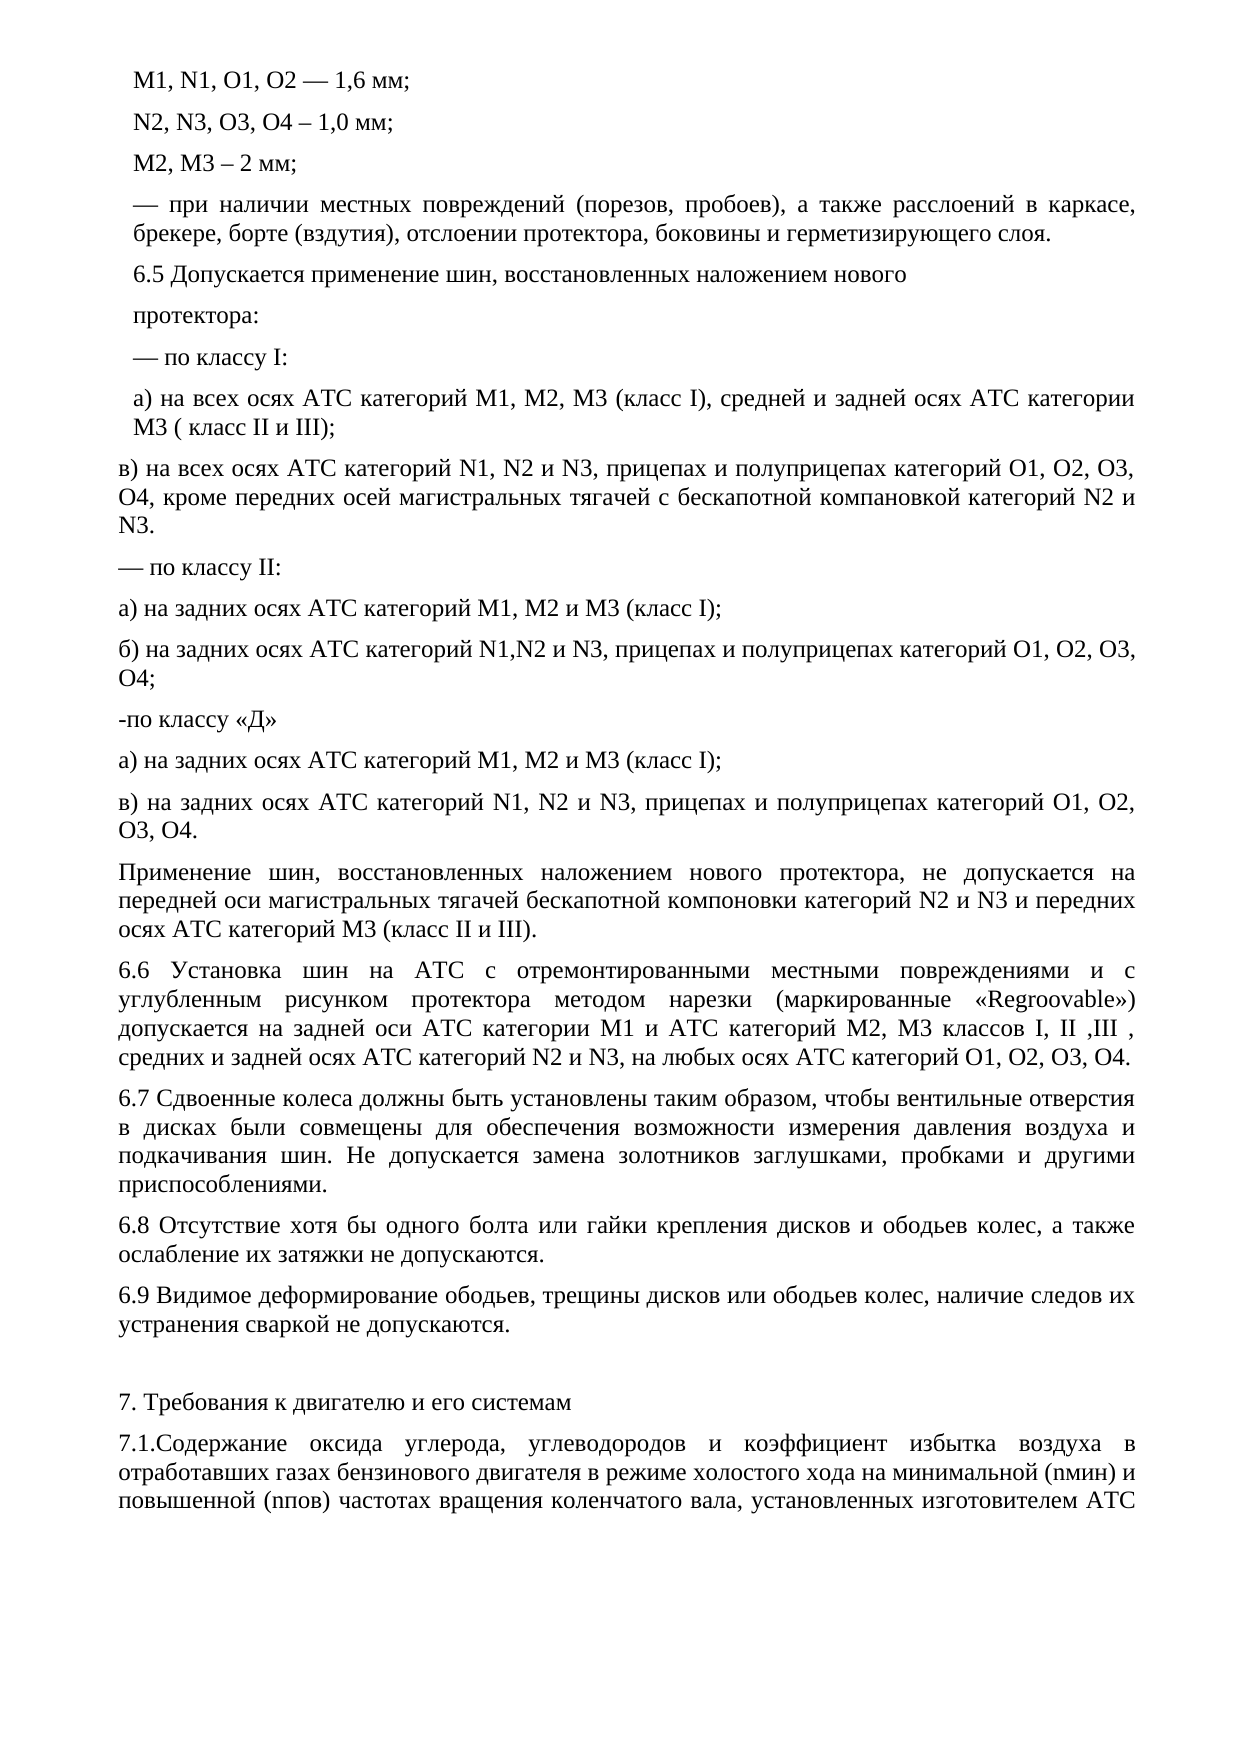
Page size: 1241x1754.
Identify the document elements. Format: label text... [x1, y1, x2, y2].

text М2, М3 – 2 мм; [133, 148, 1137, 177]
text протектора: [133, 300, 1137, 329]
text — при наличии местных повреждений (порезов, пробоев), а также расслоений в каркасе, брекере, борте (вздутия), отслоении протектора, боковины и герметизирующего слоя. [133, 189, 1137, 247]
text М1, N1, О1, О2 — 1,6 мм; [133, 65, 1137, 94]
text -по классу «Д» [118, 704, 1137, 733]
text а) на задних осях АТС категорий М1, М2 и М3 (класс I); [118, 745, 1137, 774]
text N2, N3, О3, О4 – 1,0 мм; [133, 107, 1137, 135]
text 6.8 Отсутствие хотя бы одного болта или гайки крепления дисков и ободьев колес, а также ослабление их затяжки не допускаются. [118, 1210, 1137, 1268]
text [118, 1428, 1137, 1514]
text 6.9 Видимое деформирование ободьев, трещины дисков или ободьев колес, наличие следов их устранения сваркой не допускаются. [118, 1280, 1137, 1338]
text — по классу I: [133, 342, 1137, 370]
text 6.5 Допускается применение шин, восстановленных наложением нового [133, 259, 1137, 288]
text 6.6 Установка шин на АТС с отремонтированными местными повреждениями и с углубленным рисунком протектора методом нарезки (маркированные «Regroovable») допускается на задней оси АТС категории М1 и АТС категорий М2, М3 классов I, II ,III , средних и задней осях АТС категорий N2 и N3, на любых осях АТС категорий О1, О2, О3, О4. [118, 955, 1137, 1070]
text Применение шин, восстановленных наложением нового протектора, не допускается на передней оси магистральных тягачей бескапотной компоновки категорий N2 и N3 и передних осях АТС категорий М3 (класс II и III). [118, 857, 1137, 943]
text — по классу II: [118, 552, 1137, 580]
text а) на всех осях АТС категорий М1, М2, М3 (класс I), средней и задней осях АТС категории М3 ( класс II и III); [133, 383, 1137, 440]
text 7. Требования к двигателю и его системам [118, 1387, 1137, 1416]
text а) на задних осях АТС категорий М1, М2 и М3 (класс I); [118, 593, 1137, 622]
text 6.7 Сдвоенные колеса должны быть установлены таким образом, чтобы вентильные отверстия в дисках были совмещены для обеспечения возможности измерения давления воздуха и подкачивания шин. Не допускается замена золотников заглушками, пробками и другими приспособлениями. [118, 1083, 1137, 1198]
text в) на задних осях АТС категорий N1, N2 и N3, прицепах и полуприцепах категорий О1, О2, О3, О4. [118, 787, 1137, 844]
text в) на всех осях АТС категорий N1, N2 и N3, прицепах и полуприцепах категорий О1, О2, О3, О4, кроме передних осей магистральных тягачей с бескапотной компановкой категорий N2 и N3. [118, 453, 1137, 539]
text б) на задних осях АТС категорий N1,N2 и N3, прицепах и полуприцепах категорий О1, О2, О3, О4; [118, 634, 1137, 692]
